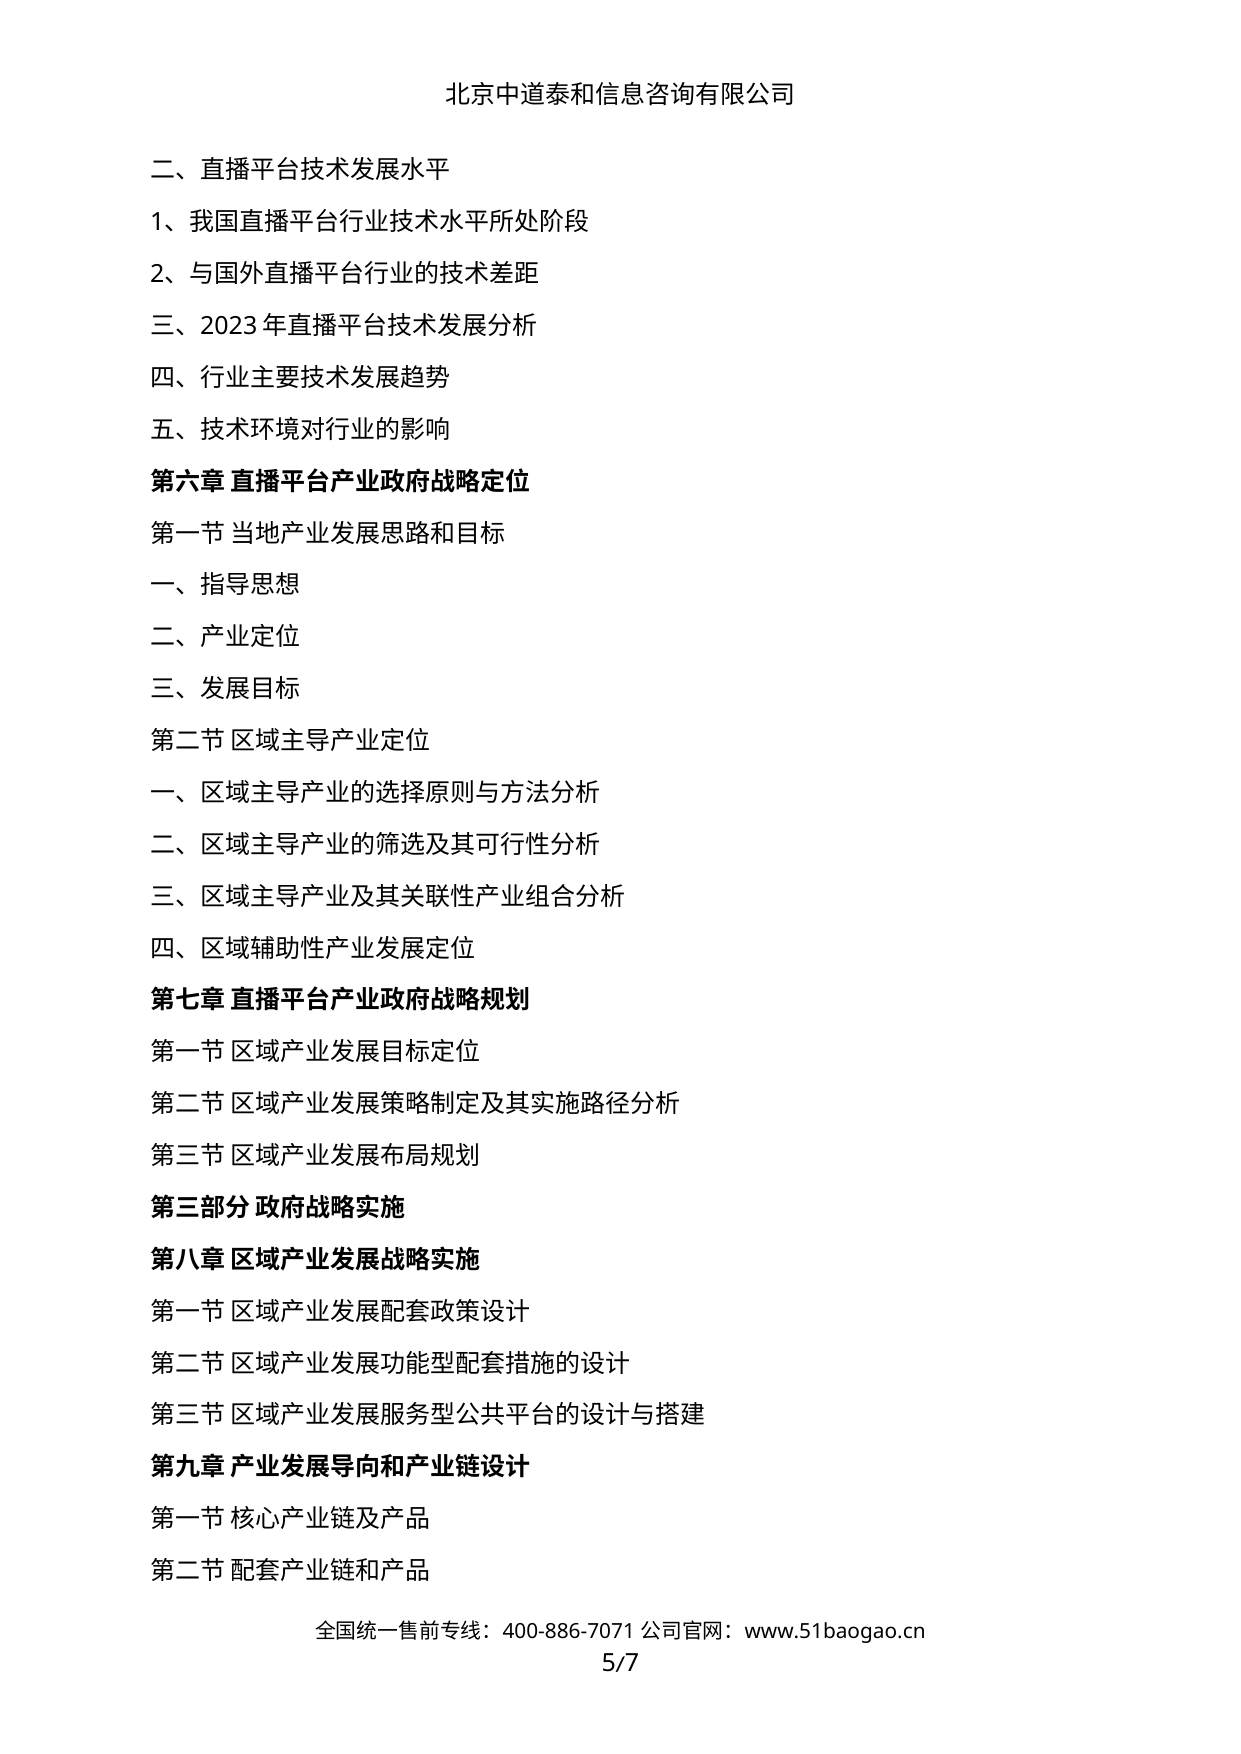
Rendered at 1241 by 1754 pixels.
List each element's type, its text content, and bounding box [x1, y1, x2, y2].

text 四、行业主要技术发展趋势 [150, 357, 1090, 394]
text 1、我国直播平台行业技术水平所处阶段 [150, 202, 1090, 238]
text 第三节 区域产业发展布局规划 [150, 1136, 1090, 1172]
text 第一节 区域产业发展配套政策设计 [150, 1291, 1090, 1327]
text 第二节 区域产业发展策略制定及其实施路径分析 [150, 1084, 1090, 1120]
text 第一节 当地产业发展思路和目标 [150, 513, 1090, 549]
text 第三部分 政府战略实施 [150, 1187, 1090, 1224]
text 第二节 配套产业链和产品 [150, 1551, 1090, 1587]
text 三、2023年直播平台技术发展分析 [150, 306, 1090, 342]
text 第二节 区域产业发展功能型配套措施的设计 [150, 1343, 1090, 1379]
text 五、技术环境对行业的影响 [150, 409, 1090, 446]
text 2、与国外直播平台行业的技术差距 [150, 254, 1090, 290]
text 第八章 区域产业发展战略实施 [150, 1239, 1090, 1276]
text 第七章 直播平台产业政府战略规划 [150, 980, 1090, 1016]
text 一、区域主导产业的选择原则与方法分析 [150, 772, 1090, 809]
text 三、区域主导产业及其关联性产业组合分析 [150, 876, 1090, 912]
text 三、发展目标 [150, 669, 1090, 705]
text 第九章 产业发展导向和产业链设计 [150, 1447, 1090, 1483]
text 第二节 区域主导产业定位 [150, 721, 1090, 757]
text 第一节 区域产业发展目标定位 [150, 1032, 1090, 1068]
text 二、产业定位 [150, 617, 1090, 653]
text 二、直播平台技术发展水平 [150, 150, 1090, 186]
text 第六章 直播平台产业政府战略定位 [150, 461, 1090, 497]
text 四、区域辅助性产业发展定位 [150, 928, 1090, 964]
text 二、区域主导产业的筛选及其可行性分析 [150, 824, 1090, 861]
text 第三节 区域产业发展服务型公共平台的设计与搭建 [150, 1395, 1090, 1431]
text 一、指导思想 [150, 565, 1090, 601]
text 第一节 核心产业链及产品 [150, 1499, 1090, 1535]
